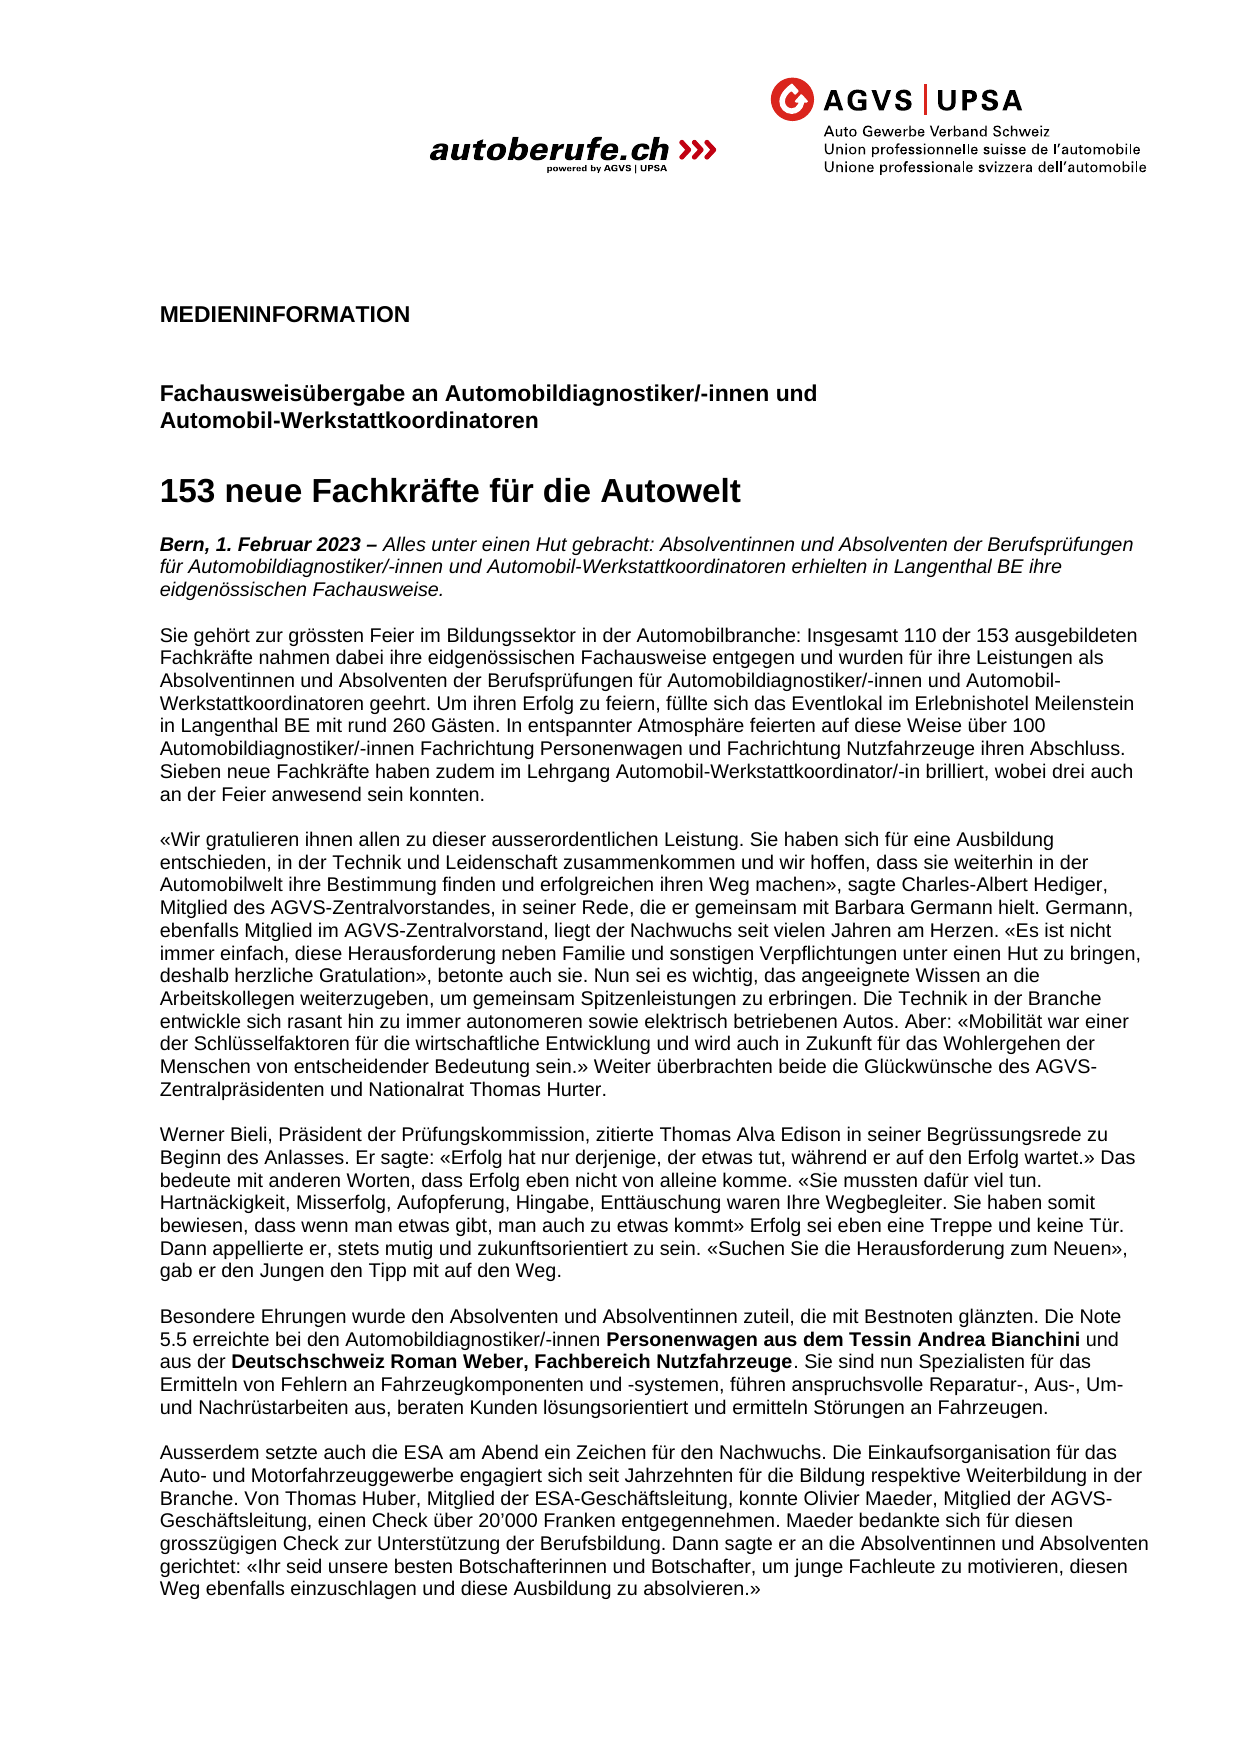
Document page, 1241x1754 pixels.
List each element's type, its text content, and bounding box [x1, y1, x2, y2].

text Fachausweisübergabe an Automobildiagnostiker/-innen und Automobil-Werkstattkoordinatoren [159, 380, 1152, 433]
text Besondere Ehrungen wurde den Absolventen und Absolventinnen zuteil, die mit Bestnoten glänzten. Die Note 5.5 erreichte bei den Automobildiagnostiker/-innen Personenwagen aus dem Tessin Andrea Bianchini und aus der Deutschschweiz Roman Weber, Fachbereich Nutzfahrzeuge. Sie sind nun Spezialisten für das Ermitteln von Fehlern an Fahrzeugkomponenten und -systemen, führen anspruchsvolle Reparatur-, Aus-, Um- und Nachrüstarbeiten aus, beraten Kunden lösungsorientiert und ermitteln Störungen an Fahrzeugen. [159, 1305, 1152, 1418]
text Ausserdem setzte auch die ESA am Abend ein Zeichen für den Nachwuchs. Die Einkaufsorganisation für das Auto- und Motorfahrzeuggewerbe engagiert sich seit Jahrzehnten für die Bildung respektive Weiterbildung in der Branche. Von Thomas Huber, Mitglied der ESA-Geschäftsleitung, konnte Olivier Maeder, Mitglied der AGVS-Geschäftsleitung, einen Check über 20’000 Franken entgegennehmen. Maeder bedankte sich für diesen grosszügigen Check zur Unterstützung der Berufsbildung. Dann sagte er an die Absolventinnen und Absolventen gerichtet: «Ihr seid unsere besten Botschafterinnen und Botschafter, um junge Fachleute zu motivieren, diesen Weg ebenfalls einzuschlagen und diese Ausbildung zu absolvieren.» [159, 1441, 1152, 1600]
picture [394, 100, 753, 210]
text Werner Bieli, Präsident der Prüfungskommission, zitierte Thomas Alva Edison in seiner Begrüssungsrede zu Beginn des Anlasses. Er sagte: «Erfolg hat nur derjenige, der etwas tut, während er auf den Erfolg wartet.» Das bedeute mit anderen Worten, dass Erfolg eben nicht von alleine komme. «Sie mussten dafür viel tun. Hartnäckigkeit, Misserfolg, Aufopferung, Hingabe, Enttäuschung waren Ihre Wegbegleiter. Sie haben somit bewiesen, dass wenn man etwas gibt, man auch zu etwas kommt» Erfolg sei eben eine Treppe und keine Tür. Dann appellierte er, stets mutig und zukunftsorientiert zu sein. «Suchen Sie die Herausforderung zum Neuen», gab er den Jungen den Tipp mit auf den Weg. [159, 1123, 1152, 1282]
text 153 neue Fachkräfte für die Autowelt [159, 471, 1152, 510]
text «Wir gratulieren ihnen allen zu dieser ausserordentlichen Leistung. Sie haben sich für eine Ausbildung entschieden, in der Technik und Leidenschaft zusammenkommen und wir hoffen, dass sie weiterhin in der Automobilwelt ihre Bestimmung finden und erfolgreichen ihren Weg machen», sagte Charles-Albert Hediger, Mitglied des AGVS-Zentralvorstandes, in seiner Rede, die er gemeinsam mit Barbara Germann hielt. Germann, ebenfalls Mitglied im AGVS-Zentralvorstand, liegt der Nachwuchs seit vielen Jahren am Herzen. «Es ist nicht immer einfach, diese Herausforderung neben Familie und sonstigen Verpflichtungen unter einen Hut zu bringen, deshalb herzliche Gratulation», betonte auch sie. Nun sei es wichtig, das angeeignete Wissen an die Arbeitskollegen weiterzugeben, um gemeinsam Spitzenleistungen zu erbringen. Die Technik in der Branche entwickle sich rasant hin zu immer autonomeren sowie elektrisch betriebenen Autos. Aber: «Mobilität war einer der Schlüsselfaktoren für die wirtschaftliche Entwicklung und wird auch in Zukunft für das Wohlergehen der Menschen von entscheidender Bedeutung sein.» Weiter überbrachten beide die Glückwünsche des AGVS-Zentralpräsidenten und Nationalrat Thomas Hurter. [159, 828, 1152, 1100]
text Sie gehört zur grössten Feier im Bildungssektor in der Automobilbranche: Insgesamt 110 der 153 ausgebildeten Fachkräfte nahmen dabei ihre eidgenössischen Fachausweise entgegen und wurden für ihre Leistungen als Absolventinnen und Absolventen der Berufsprüfungen für Automobildiagnostiker/-innen und Automobil-Werkstattkoordinatoren geehrt. Um ihren Erfolg zu feiern, füllte sich das Eventlokal im Erlebnishotel Meilenstein in Langenthal BE mit rund 260 Gästen. In entspannter Atmosphäre feierten auf diese Weise über 100 Automobildiagnostiker/-innen Fachrichtung Personenwagen und Fachrichtung Nutzfahrzeuge ihren Abschluss. Sieben neue Fachkräfte haben zudem im Lehrgang Automobil-Werkstattkoordinator/-in brilliert, wobei drei auch an der Feier anwesend sein konnten. [159, 623, 1152, 805]
text Bern, 1. Februar 2023 – Alles unter einen Hut gebracht: Absolventinnen und Absolventen der Berufsprüfungen für Automobildiagnostiker/-innen und Automobil-Werkstattkoordinatoren erhielten in Langenthal BE ihre eidgenössischen Fachausweise. [159, 533, 1152, 601]
text MEDIENINFORMATION [159, 301, 1152, 328]
